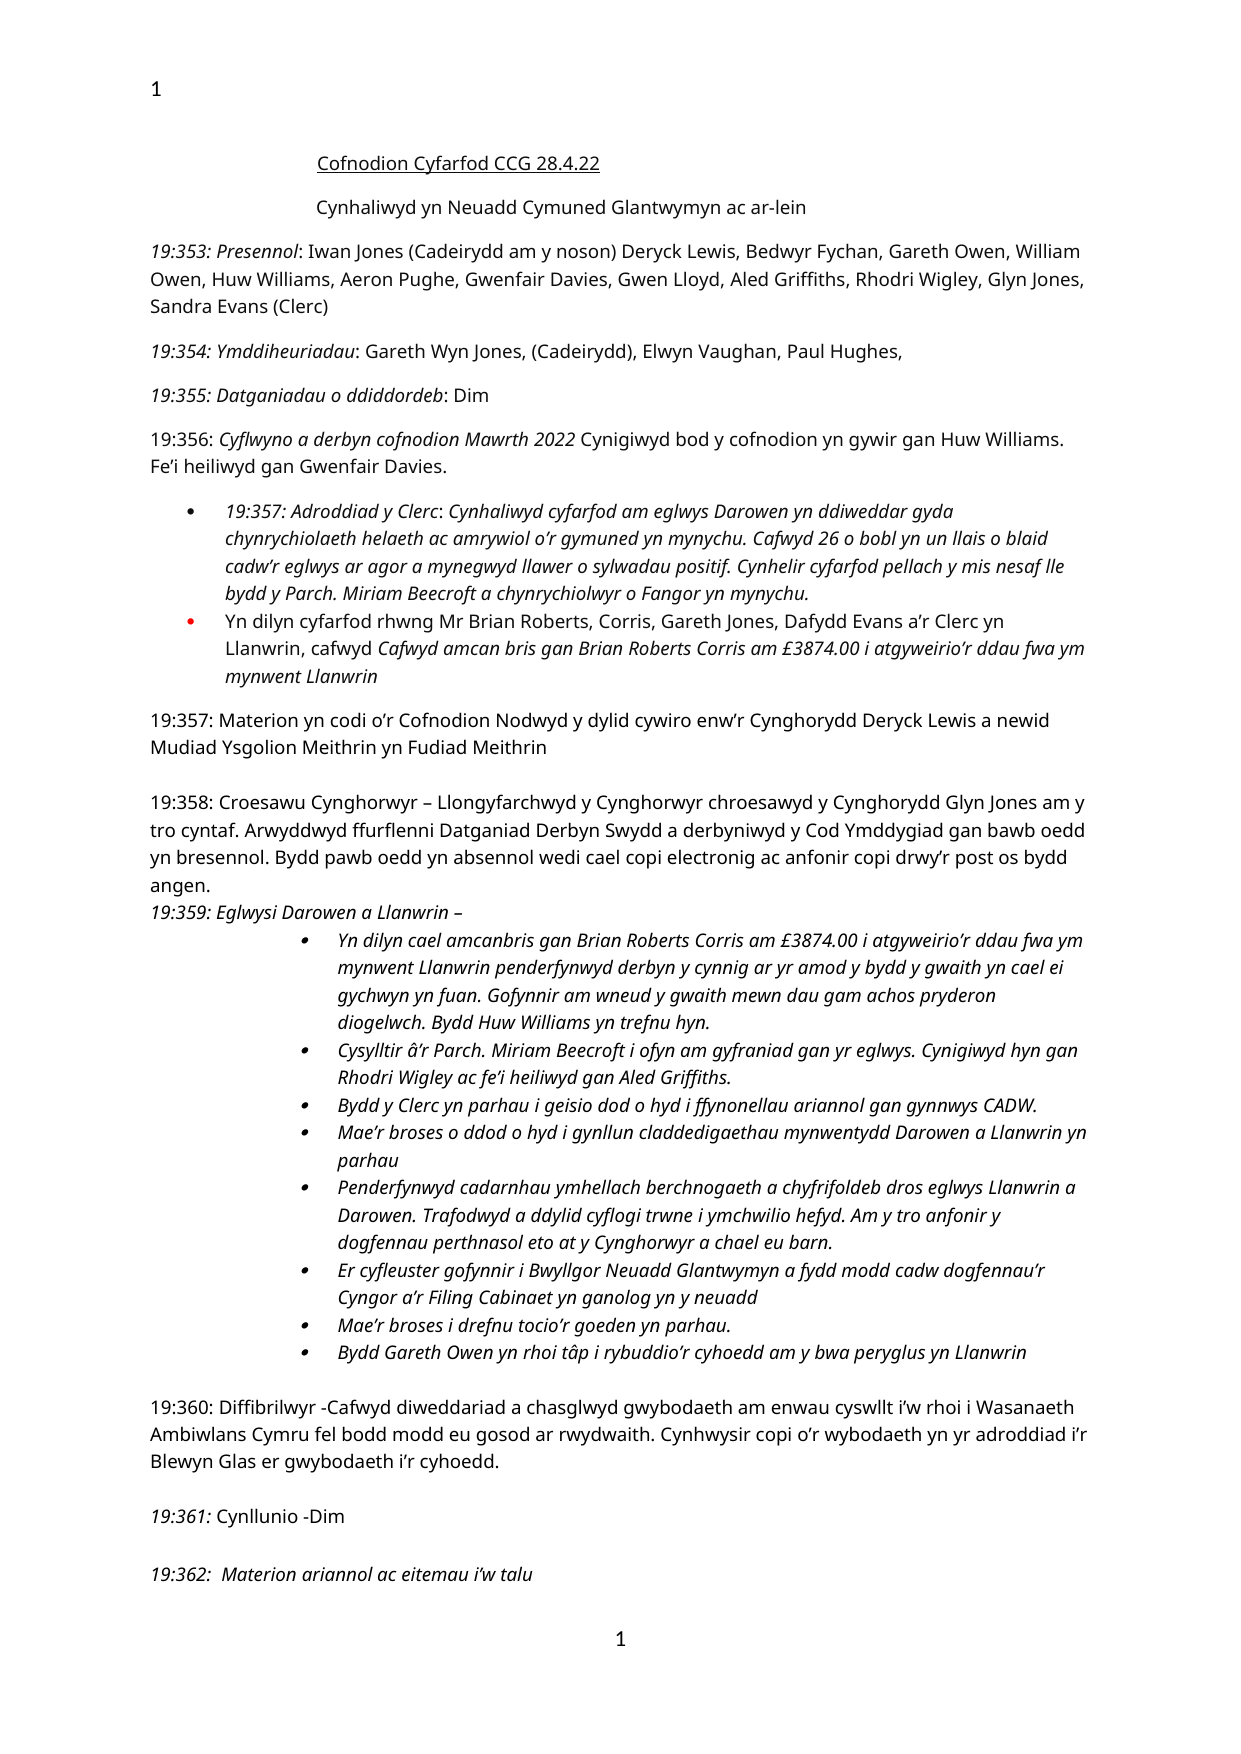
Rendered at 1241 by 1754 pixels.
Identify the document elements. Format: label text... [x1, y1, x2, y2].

list Yn dilyn cyfarfod rhwng Mr Brian Roberts, Corris, Gareth Jones, Dafydd Evans a’r Clerc yn Llanwrin, cafwyd Cafwyd amcan bris gan Brian Roberts Corris am £3874.00 i atgyweirio’r ddau fwa ym mynwent Llanwrin [187, 608, 1090, 688]
text 19:356: Cyflwyno a derbyn cofnodion Mawrth 2022 Cynigiwyd bod y cofnodion yn gywir gan Huw Williams. Fe’i heiliwyd gan Gwenfair Davies. [150, 426, 1090, 479]
text Cynhaliwyd yn Neuadd Cymuned Glantwymyn ac ar-lein [150, 195, 1090, 220]
list Cysylltir â’r Parch. Miriam Beecroft i ofyn am gyfraniad gan yr eglwys. Cynigiwyd hyn gan Rhodri Wigley ac fe’i heiliwyd gan Aled Griffiths. [300, 1037, 1090, 1090]
list Mae’r broses i drefnu tocio’r goeden yn parhau. [300, 1312, 1090, 1338]
text 19:360: Diffibrilwyr -Cafwyd diweddariad a chasglwyd gwybodaeth am enwau cyswllt i’w rhoi i Wasanaeth Ambiwlans Cymru fel bodd modd eu gosod ar rwydwaith. Cynhwysir copi o’r wybodaeth yn yr adroddiad i’r Blewyn Glas er gwybodaeth i’r cyhoedd. [150, 1395, 1090, 1474]
text 19:359: Eglwysi Darowen a Llanwrin – [150, 900, 1090, 925]
list Yn dilyn cael amcanbris gan Brian Roberts Corris am £3874.00 i atgyweirio’r ddau fwa ym mynwent Llanwrin penderfynwyd derbyn y cynnig ar yr amod y bydd y gwaith yn cael ei gychwyn yn fuan. Gofynnir am wneud y gwaith mewn dau gam achos pryderon diogelwch. Bydd Huw Williams yn trefnu hyn. [300, 927, 1090, 1035]
text 19:361: Cynllunio -Dim [150, 1503, 1090, 1529]
list Bydd Gareth Owen yn rhoi tâp i rybuddio’r cyhoedd am y bwa peryglus yn Llanwrin [300, 1340, 1090, 1365]
list Penderfynwyd cadarnhau ymhellach berchnogaeth a chyfrifoldeb dros eglwys Llanwrin a Darowen. Trafodwyd a ddylid cyflogi trwne i ymchwilio hefyd. Am y tro anfonir y dogfennau perthnasol eto at y Cynghorwyr a chael eu barn. [300, 1175, 1090, 1255]
list 19:357: Adroddiad y Clerc: Cynhaliwyd cyfarfod am eglwys Darowen yn ddiweddar gyda chynrychiolaeth helaeth ac amrywiol o’r gymuned yn mynychu. Cafwyd 26 o bobl yn un llais o blaid cadw’r eglwys ar agor a mynegwyd llawer o sylwadau positif. Cynhelir cyfarfod pellach y mis nesaf lle bydd y Parch. Miriam Beecroft a chynrychiolwyr o Fangor yn mynychu. [187, 498, 1090, 606]
text Cofnodion Cyfarfod CCG 28.4.22 [150, 150, 1090, 176]
list Mae’r broses o ddod o hyd i gynllun claddedigaethau mynwentydd Darowen a Llanwrin yn parhau [300, 1120, 1090, 1173]
text 19:355: Datganiadau o ddiddordeb: Dim [150, 382, 1090, 408]
text 19:362: Materion ariannol ac eitemau i’w talu [150, 1561, 1090, 1586]
text 19:357: Materion yn codi o’r Cofnodion Nodwyd y dylid cywiro enw’r Cynghorydd Deryck Lewis a newid Mudiad Ysgolion Meithrin yn Fudiad Meithrin [150, 707, 1090, 760]
text 19:354: Ymddiheuriadau: Gareth Wyn Jones, (Cadeirydd), Elwyn Vaughan, Paul Hughes, [150, 338, 1090, 363]
list Bydd y Clerc yn parhau i geisio dod o hyd i ffynonellau ariannol gan gynnwys CADW. [300, 1092, 1090, 1118]
text 19:353: Presennol: Iwan Jones (Cadeirydd am y noson) Deryck Lewis, Bedwyr Fychan, Gareth Owen, William Owen, Huw Williams, Aeron Pughe, Gwenfair Davies, Gwen Lloyd, Aled Griffiths, Rhodri Wigley, Glyn Jones, Sandra Evans (Clerc) [150, 239, 1090, 319]
list Er cyfleuster gofynnir i Bwyllgor Neuadd Glantwymyn a fydd modd cadw dogfennau’r Cyngor a’r Filing Cabinaet yn ganolog yn y neuadd [300, 1257, 1090, 1310]
text 19:358: Croesawu Cynghorwyr – Llongyfarchwyd y Cynghorwyr chroesawyd y Cynghorydd Glyn Jones am y tro cyntaf. Arwyddwyd ffurflenni Datganiad Derbyn Swydd a derbyniwyd y Cod Ymddygiad gan bawb oedd yn bresennol. Bydd pawb oedd yn absennol wedi cael copi electronig ac anfonir copi drwy’r post os bydd angen. [150, 790, 1090, 898]
